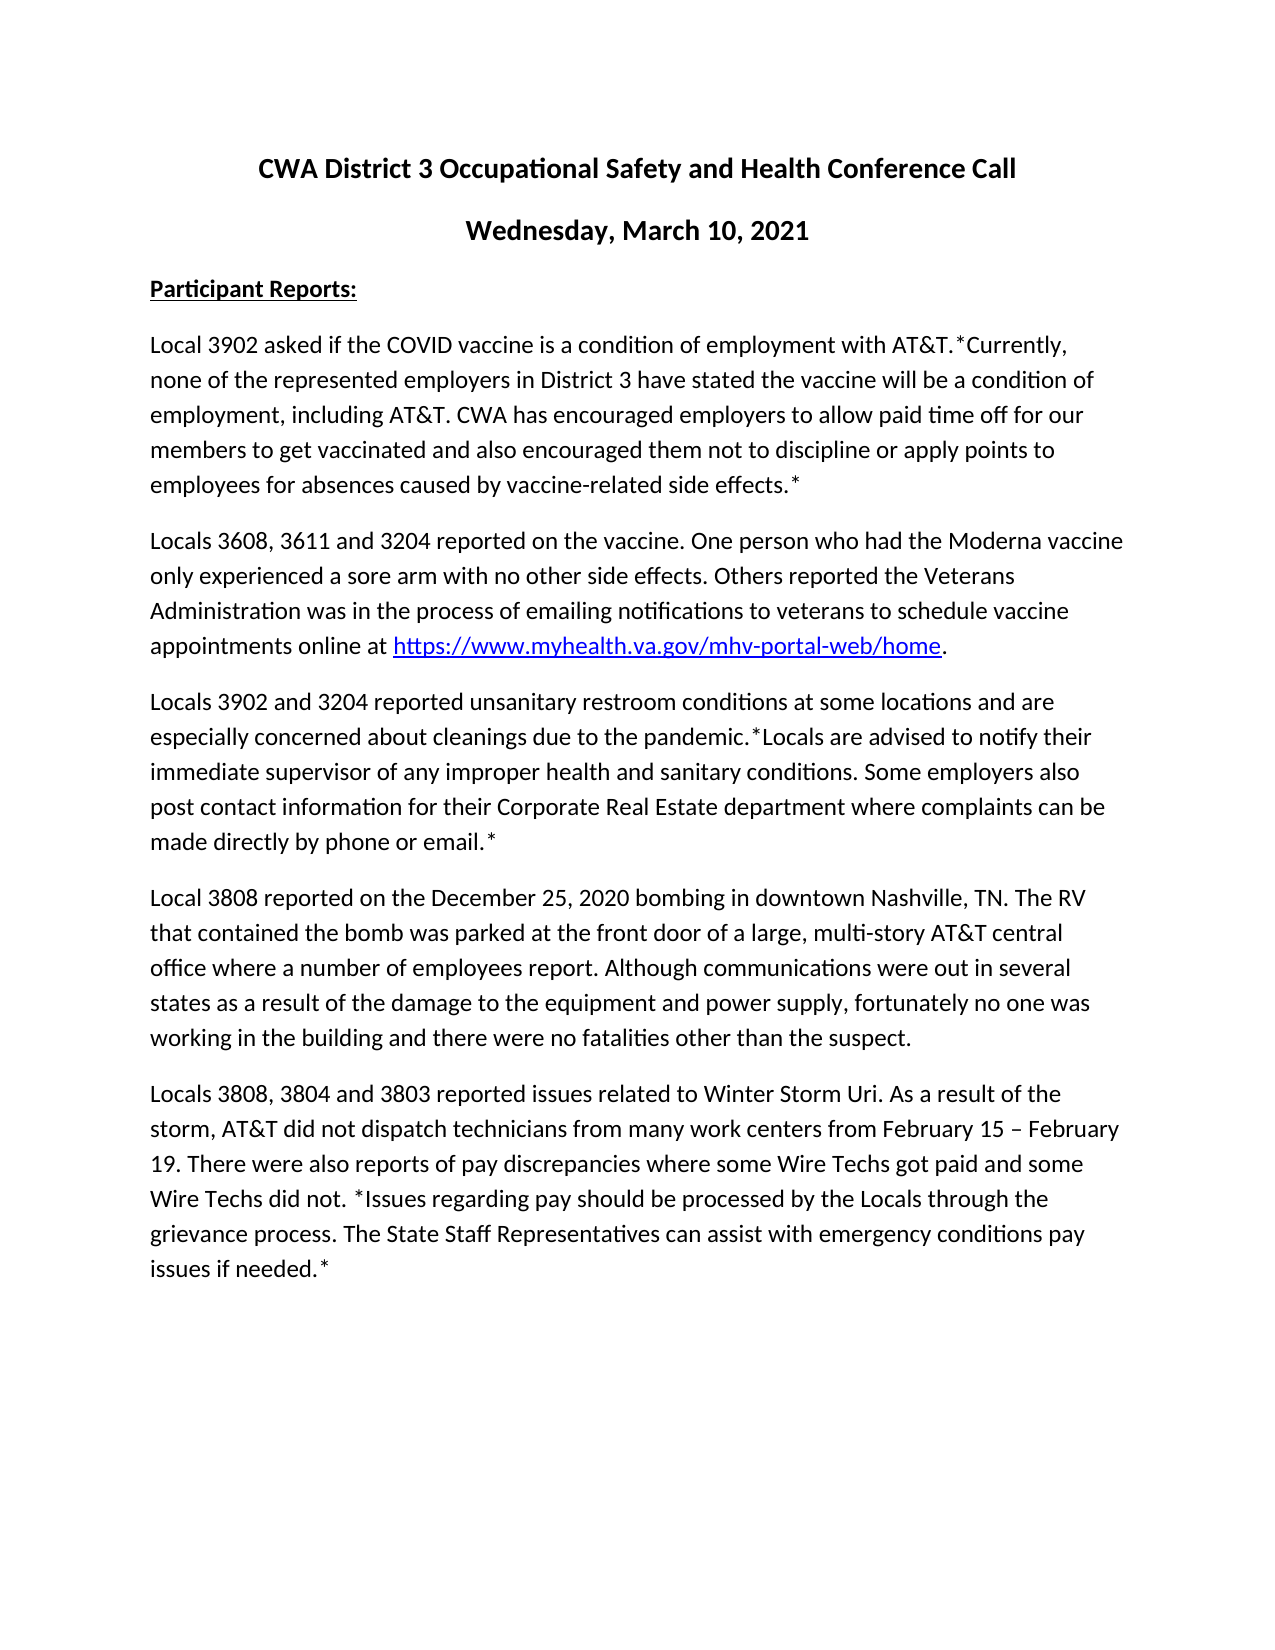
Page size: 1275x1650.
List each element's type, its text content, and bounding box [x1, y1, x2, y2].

text Locals 3902 and 3204 reported unsanitary restroom conditions at some locations and are especially concerned about cleanings due to the pandemic.*Locals are advised to notify their immediate supervisor of any improper health and sanitary conditions. Some employers also post contact information for their Corporate Real Estate department where complaints can be made directly by phone or email.* [150, 686, 1125, 857]
text Wednesday, March 10, 2021 [150, 212, 1125, 247]
text Locals 3608, 3611 and 3204 reported on the vaccine. One person who had the Moderna vaccine only experienced a sore arm with no other side effects. Others reported the Veterans Administration was in the process of emailing notifications to veterans to schedule vaccine appointments online at https://www.myhealth.va.gov/mhv-portal-web/home. [150, 525, 1125, 661]
text Locals 3808, 3804 and 3803 reported issues related to Winter Storm Uri. As a result of the storm, AT&T did not dispatch technicians from many work centers from February 15 – February 19. There were also reports of pay discrepancies where some Wire Techs got paid and some Wire Techs did not. *Issues regarding pay should be processed by the Locals through the grievance process. The State Staff Representatives can assist with emergency conditions pay issues if needed.* [150, 1078, 1125, 1283]
text CWA District 3 Occupational Safety and Health Conference Call [150, 150, 1125, 186]
text Local 3808 reported on the December 25, 2020 bombing in downtown Nashville, TN. The RV that contained the bomb was parked at the front door of a large, multi-story AT&T central office where a number of employees report. Although communications were out in several states as a result of the damage to the equipment and power supply, fortunately no one was working in the building and there were no fatalities other than the suspect. [150, 882, 1125, 1052]
text Participant Reports: [150, 273, 1125, 304]
text Local 3902 asked if the COVID vaccine is a condition of employment with AT&T.*Currently, none of the represented employers in District 3 have stated the vaccine will be a condition of employment, including AT&T. CWA has encouraged employers to allow paid time off for our members to get vaccinated and also encouraged them not to discipline or apply points to employees for absences caused by vaccine-related side effects.* [150, 329, 1125, 500]
